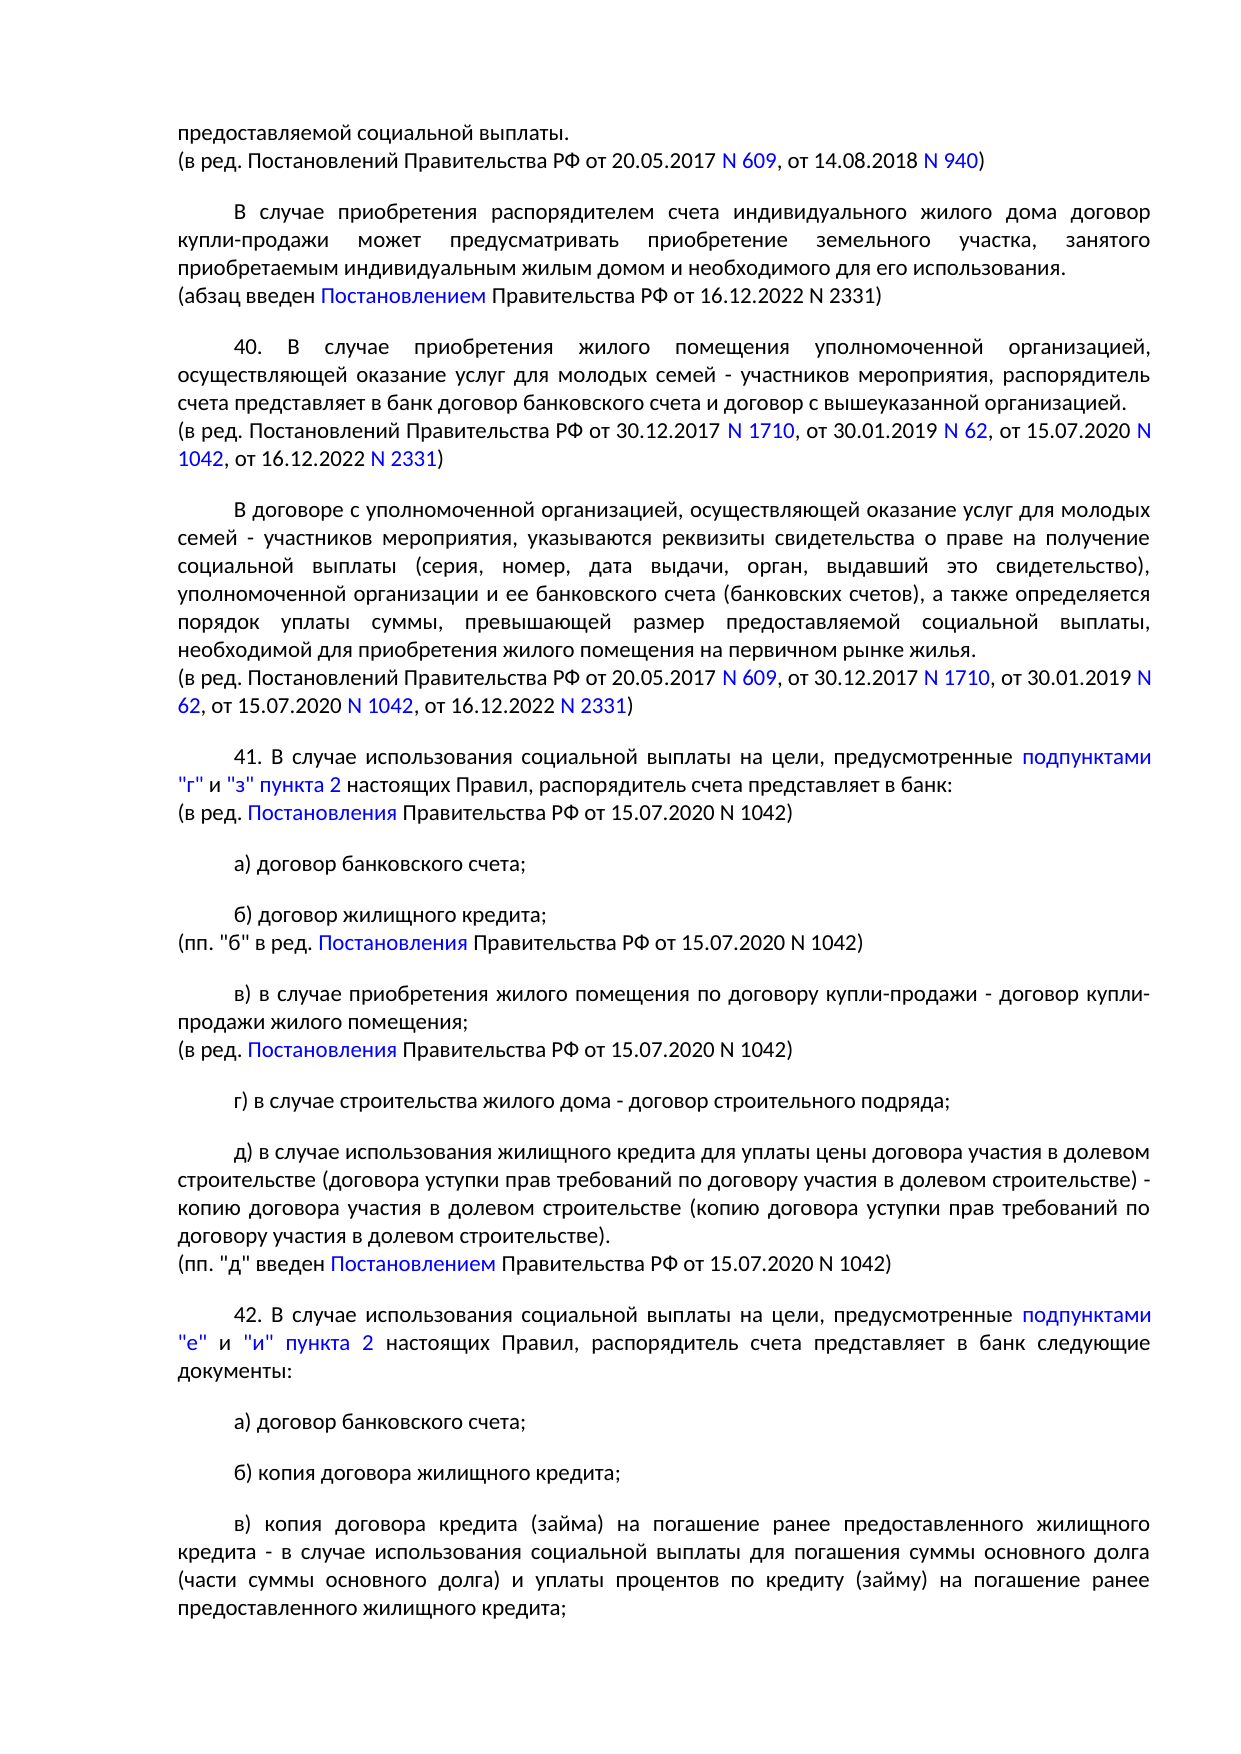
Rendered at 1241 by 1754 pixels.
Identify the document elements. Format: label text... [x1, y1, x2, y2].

text а) договор банковского счета; [177, 1407, 1152, 1435]
text (в ред. Постановления Правительства РФ от 15.07.2020 N 1042) [177, 798, 1152, 826]
text (в ред. Постановлений Правительства РФ от 20.05.2017 N 609, от 14.08.2018 N 940) [177, 146, 1152, 174]
text в) в случае приобретения жилого помещения по договору купли-продажи - договор купли-продажи жилого помещения; [177, 979, 1152, 1035]
text (в ред. Постановлений Правительства РФ от 30.12.2017 N 1710, от 30.01.2019 N 62, от 15.07.2020 N 1042, от 16.12.2022 N 2331) [177, 416, 1152, 472]
text (в ред. Постановлений Правительства РФ от 20.05.2017 N 609, от 30.12.2017 N 1710, от 30.01.2019 N 62, от 15.07.2020 N 1042, от 16.12.2022 N 2331) [177, 663, 1152, 719]
text (абзац введен Постановлением Правительства РФ от 16.12.2022 N 2331) [177, 281, 1152, 309]
text д) в случае использования жилищного кредита для уплаты цены договора участия в долевом строительстве (договора уступки прав требований по договору участия в долевом строительстве) - копию договора участия в долевом строительстве (копию договора уступки прав требований по договору участия в долевом строительстве). [177, 1137, 1152, 1249]
text (в ред. Постановления Правительства РФ от 15.07.2020 N 1042) [177, 1035, 1152, 1063]
text г) в случае строительства жилого дома - договор строительного подряда; [177, 1086, 1152, 1114]
text б) договор жилищного кредита; [177, 900, 1152, 928]
text В случае приобретения распорядителем счета индивидуального жилого дома договор купли-продажи может предусматривать приобретение земельного участка, занятого приобретаемым индивидуальным жилым домом и необходимого для его использования. [177, 197, 1152, 281]
text 42. В случае использования социальной выплаты на цели, предусмотренные подпунктами "е" и "и" пункта 2 настоящих Правил, распорядитель счета представляет в банк следующие документы: [177, 1300, 1152, 1384]
text в) копия договора кредита (займа) на погашение ранее предоставленного жилищного кредита - в случае использования социальной выплаты для погашения суммы основного долга (части суммы основного долга) и уплаты процентов по кредиту (займу) на погашение ранее предоставленного жилищного кредита; [177, 1509, 1152, 1621]
text 40. В случае приобретения жилого помещения уполномоченной организацией, осуществляющей оказание услуг для молодых семей - участников мероприятия, распорядитель счета представляет в банк договор банковского счета и договор с вышеуказанной организацией. [177, 332, 1152, 416]
text (пп. "д" введен Постановлением Правительства РФ от 15.07.2020 N 1042) [177, 1249, 1152, 1277]
text а) договор банковского счета; [177, 849, 1152, 877]
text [177, 118, 1152, 146]
text б) копия договора жилищного кредита; [177, 1458, 1152, 1486]
text В договоре с уполномоченной организацией, осуществляющей оказание услуг для молодых семей - участников мероприятия, указываются реквизиты свидетельства о праве на получение социальной выплаты (серия, номер, дата выдачи, орган, выдавший это свидетельство), уполномоченной организации и ее банковского счета (банковских счетов), а также определяется порядок уплаты суммы, превышающей размер предоставляемой социальной выплаты, необходимой для приобретения жилого помещения на первичном рынке жилья. [177, 495, 1152, 663]
text (пп. "б" в ред. Постановления Правительства РФ от 15.07.2020 N 1042) [177, 928, 1152, 956]
text 41. В случае использования социальной выплаты на цели, предусмотренные подпунктами "г" и "з" пункта 2 настоящих Правил, распорядитель счета представляет в банк: [177, 742, 1152, 798]
